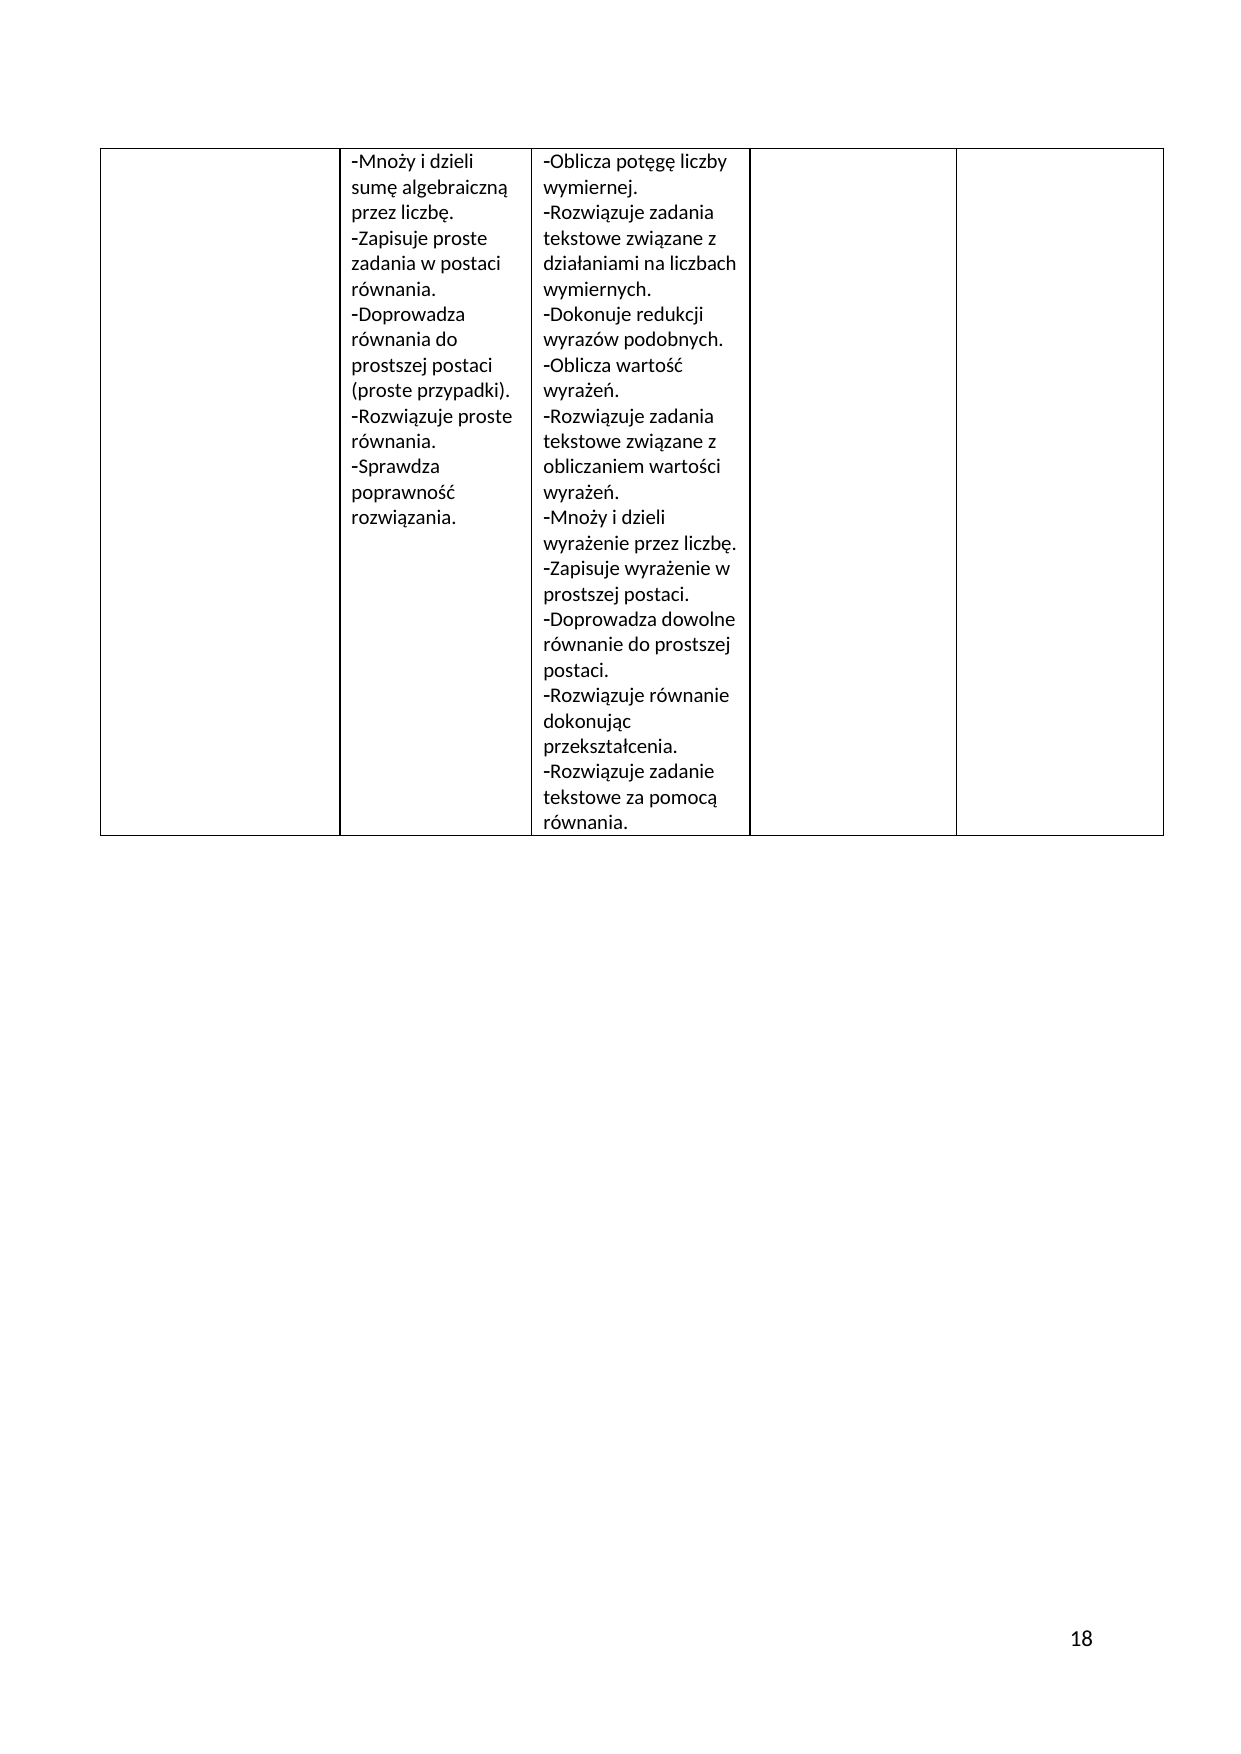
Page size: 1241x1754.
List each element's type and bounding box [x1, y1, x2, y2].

table_cell [532, 149, 749, 835]
table_cell [101, 149, 339, 835]
table_cell [751, 149, 956, 835]
table_cell [341, 149, 531, 835]
table_cell [957, 149, 1163, 835]
